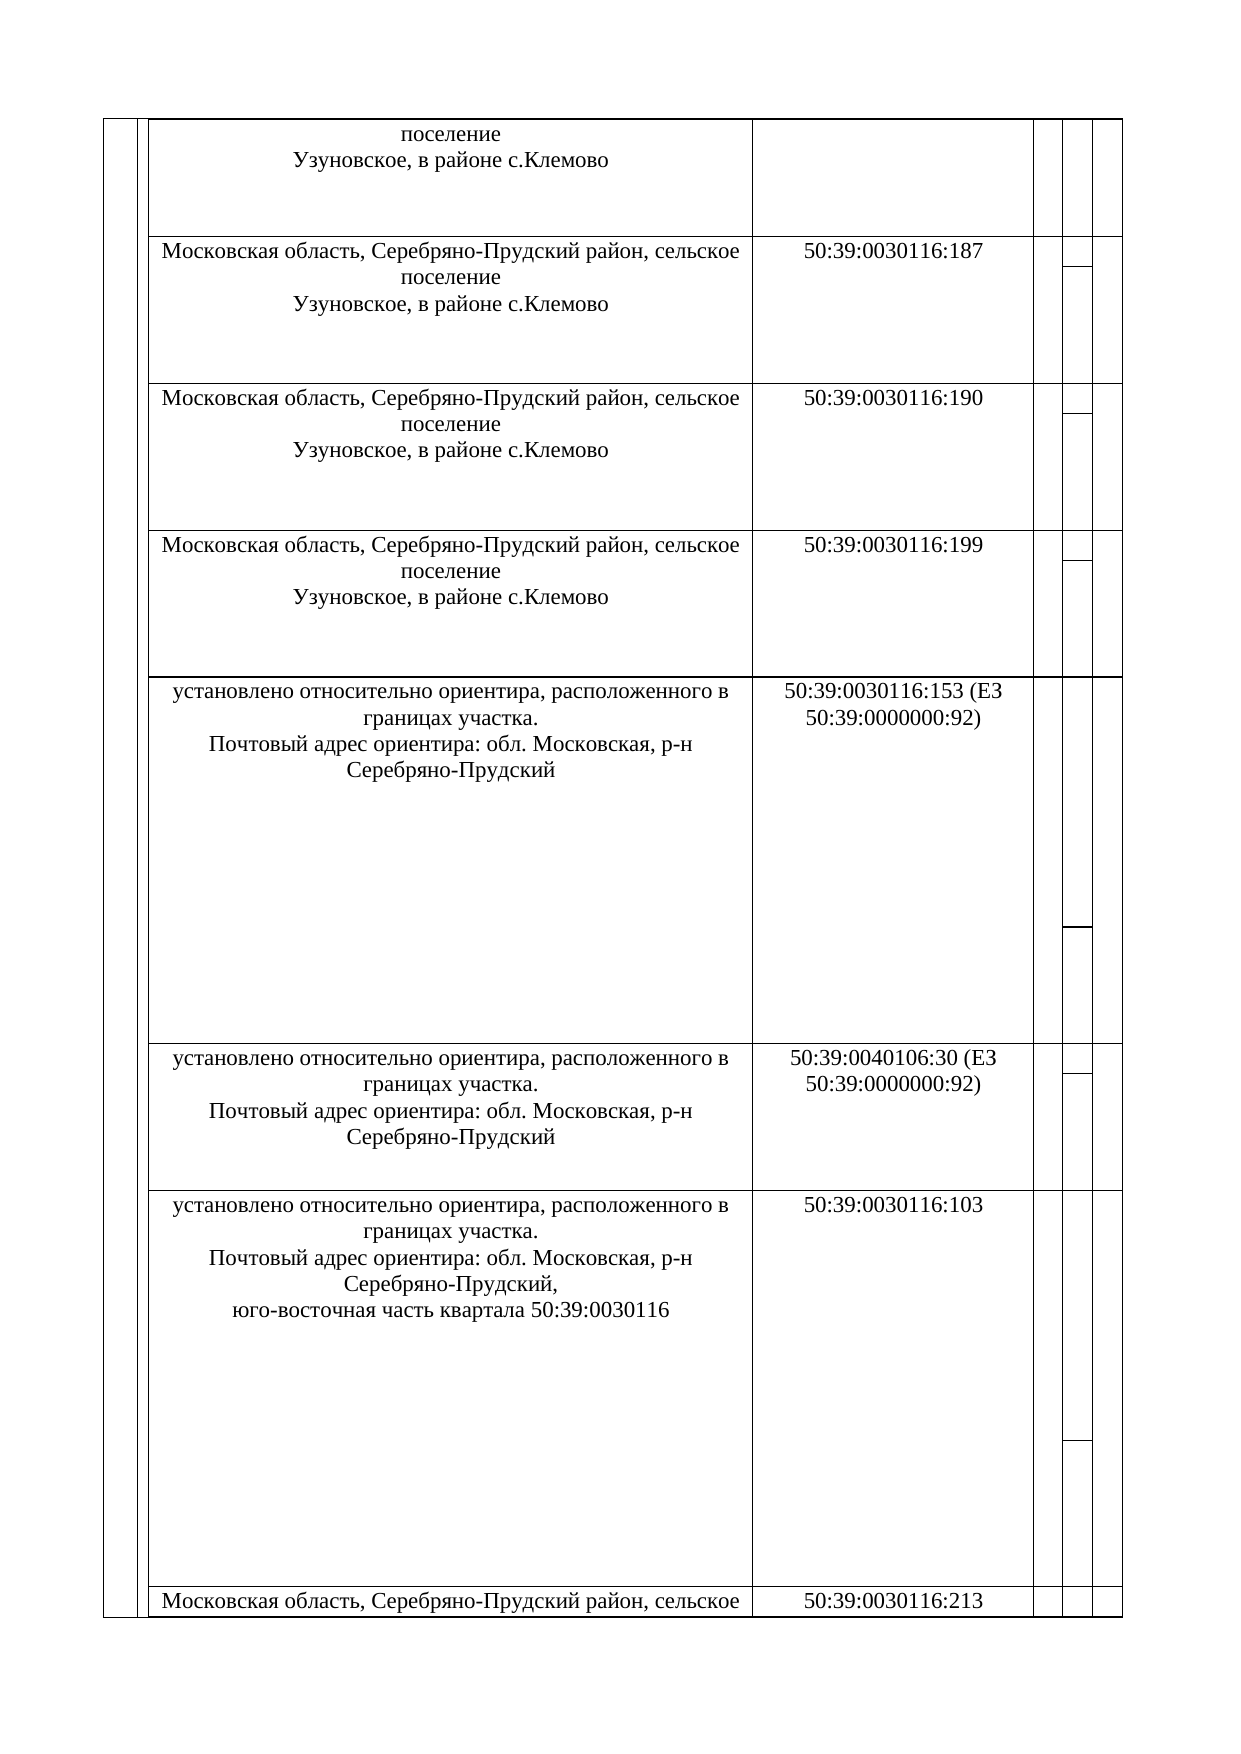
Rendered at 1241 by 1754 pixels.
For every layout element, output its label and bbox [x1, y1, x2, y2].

table_cell [149, 237, 752, 383]
table_cell [1063, 237, 1092, 266]
table_cell [1093, 237, 1122, 383]
table_cell [1063, 561, 1092, 676]
table_cell [753, 120, 1033, 236]
table_cell [1063, 267, 1092, 383]
table_cell [1063, 414, 1092, 530]
table_cell [1063, 678, 1092, 926]
table_cell [1034, 531, 1062, 676]
table_cell [1034, 1044, 1062, 1190]
table_cell [1093, 384, 1122, 530]
table_cell [1063, 531, 1092, 560]
table_cell [753, 1587, 1033, 1616]
table_cell [149, 384, 752, 530]
table_cell [1093, 531, 1122, 676]
table_cell [1063, 1191, 1092, 1440]
table_cell [1034, 120, 1062, 236]
table_cell [1093, 120, 1122, 236]
table_cell [1034, 678, 1062, 1043]
table_cell [1093, 1191, 1122, 1586]
table_cell [1093, 1587, 1122, 1616]
table_cell [149, 1044, 752, 1190]
table_cell [1063, 120, 1092, 236]
table_cell [1063, 1044, 1092, 1073]
table_cell [1063, 1441, 1092, 1586]
table_cell [1063, 928, 1092, 1043]
table_cell [1034, 384, 1062, 530]
table_cell [1063, 1074, 1092, 1190]
table_cell [1063, 384, 1092, 413]
table_cell [753, 384, 1033, 530]
table_cell [1034, 1191, 1062, 1586]
table_cell [149, 120, 752, 236]
table_cell [753, 1044, 1033, 1190]
table_cell [149, 531, 752, 676]
table_cell [753, 678, 1033, 1043]
table_cell [1093, 678, 1122, 1043]
table_cell [138, 119, 148, 1617]
table_cell [1034, 1587, 1062, 1616]
table_cell [1034, 237, 1062, 383]
table_cell [753, 237, 1033, 383]
table_cell [1063, 1587, 1092, 1616]
table_cell [149, 678, 752, 1043]
table_cell [753, 1191, 1033, 1586]
table_cell [149, 1191, 752, 1586]
table_cell [1093, 1044, 1122, 1190]
table_cell [753, 531, 1033, 676]
table_cell [149, 1587, 752, 1616]
